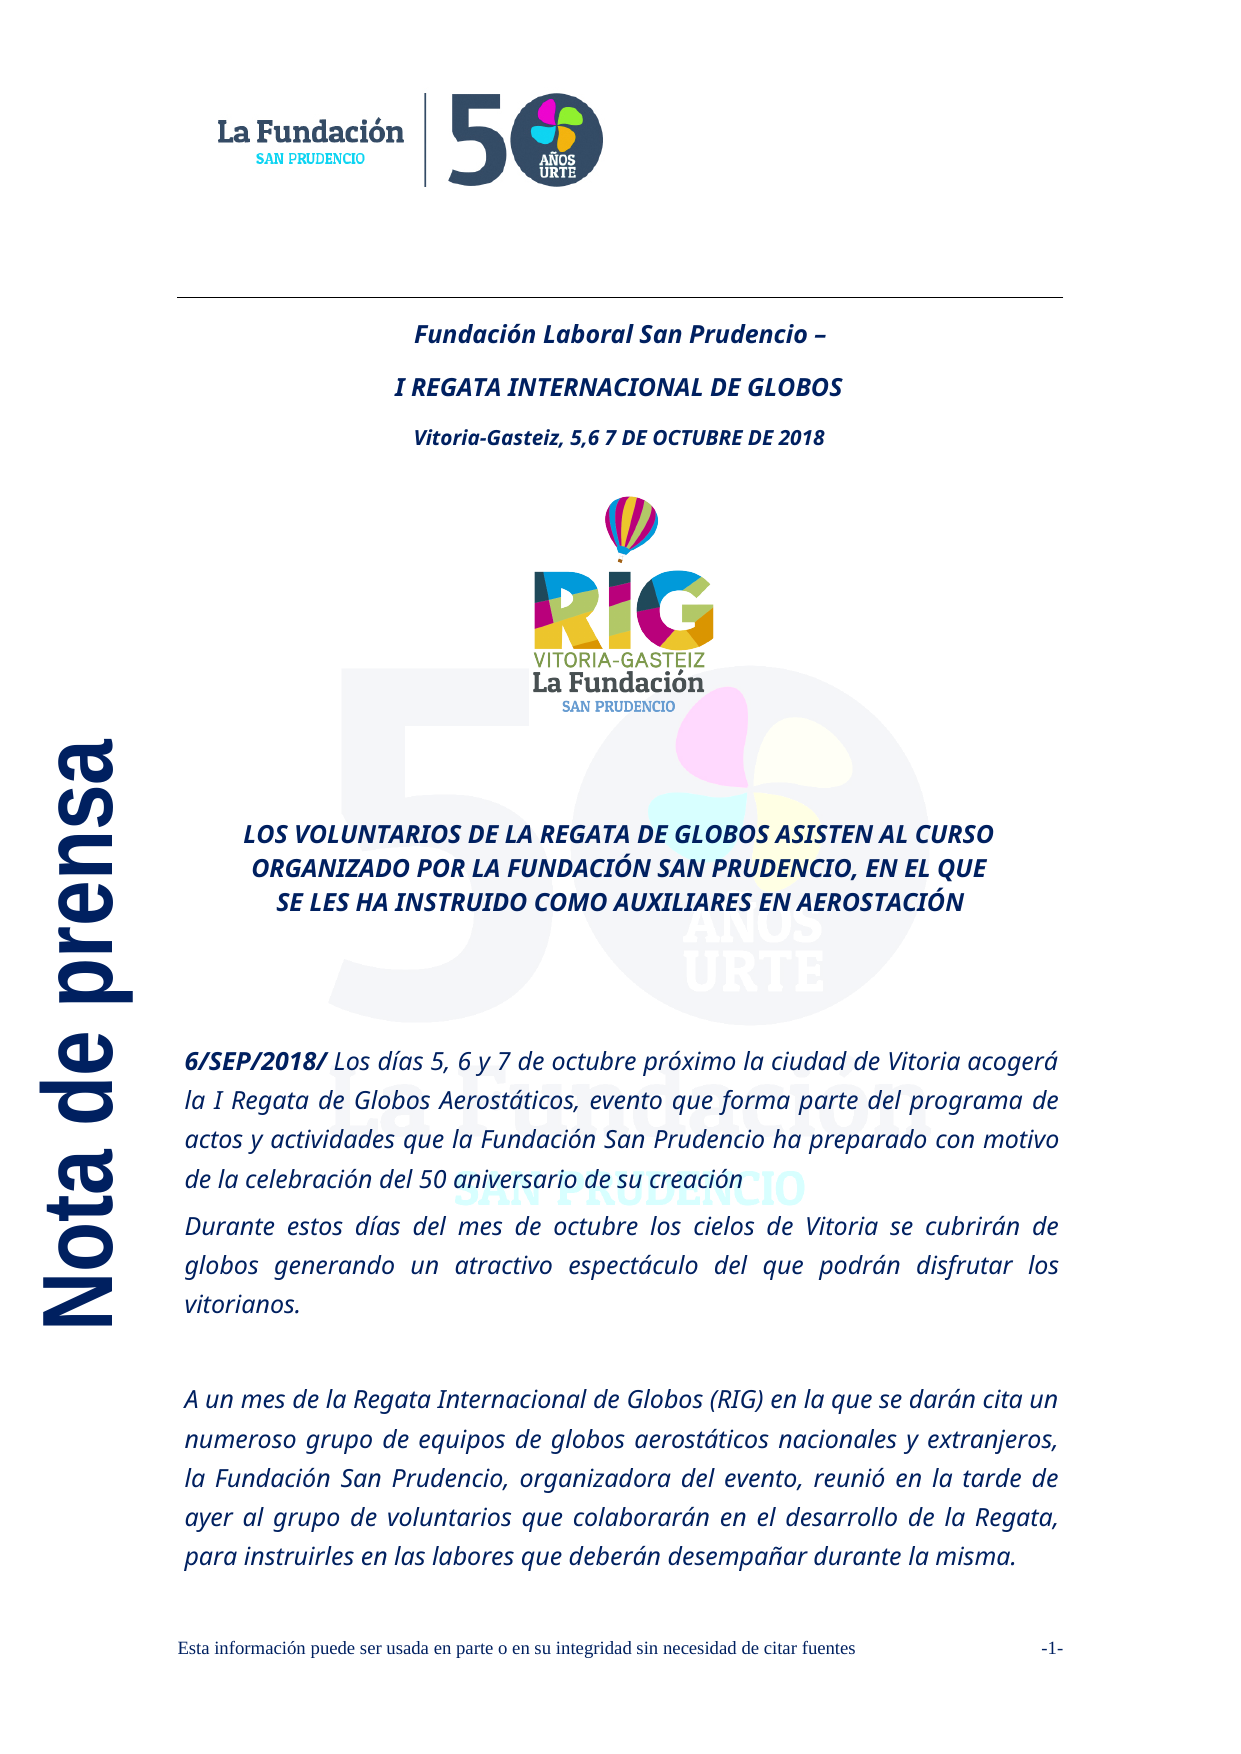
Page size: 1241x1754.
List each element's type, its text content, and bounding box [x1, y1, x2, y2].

text Fundación Laboral San Prudencio – [236, 317, 1004, 351]
text 6/SEP/2018/ Los días 5, 6 y 7 de octubre próximo la ciudad de Vitoria acogerá la I Regata de Globos Aerostáticos, evento que forma parte del programa de actos y actividades que la Fundación San Prudencio ha preparado con motivo de la celebración del 50 aniversario de su creación [184, 1044, 1063, 1195]
text Durante estos días del mes de octubre los cielos de Vitoria se cubrirán de globos generando un atractivo espectáculo del que podrán disfrutar los vitorianos. [184, 1209, 1063, 1321]
picture [177, 73, 644, 213]
text LOS VOLUNTARIOS DE LA REGATA DE GLOBOS ASISTEN AL CURSO ORGANIZADO POR LA FUNDACIÓN SAN PRUDENCIO, EN EL QUE SE LES HA INSTRUIDO COMO AUXILIARES EN AEROSTACIÓN [236, 816, 1004, 919]
text A un mes de la Regata Internacional de Globos (RIG) en la que se darán cita un numeroso grupo de equipos de globos aerostáticos nacionales y extranjeros, la Fundación San Prudencio, organizadora del evento, reunió en la tarde de ayer al grupo de voluntarios que colaborarán en el desarrollo de la Regata, para instruirles en las labores que deberán desempañar durante la misma. [184, 1382, 1063, 1573]
picture [487, 470, 753, 745]
text Vitoria-Gasteiz, 5,6 7 DE OCTUBRE DE 2018 [236, 423, 1004, 451]
text I REGATA INTERNACIONAL DE GLOBOS [236, 370, 1004, 404]
